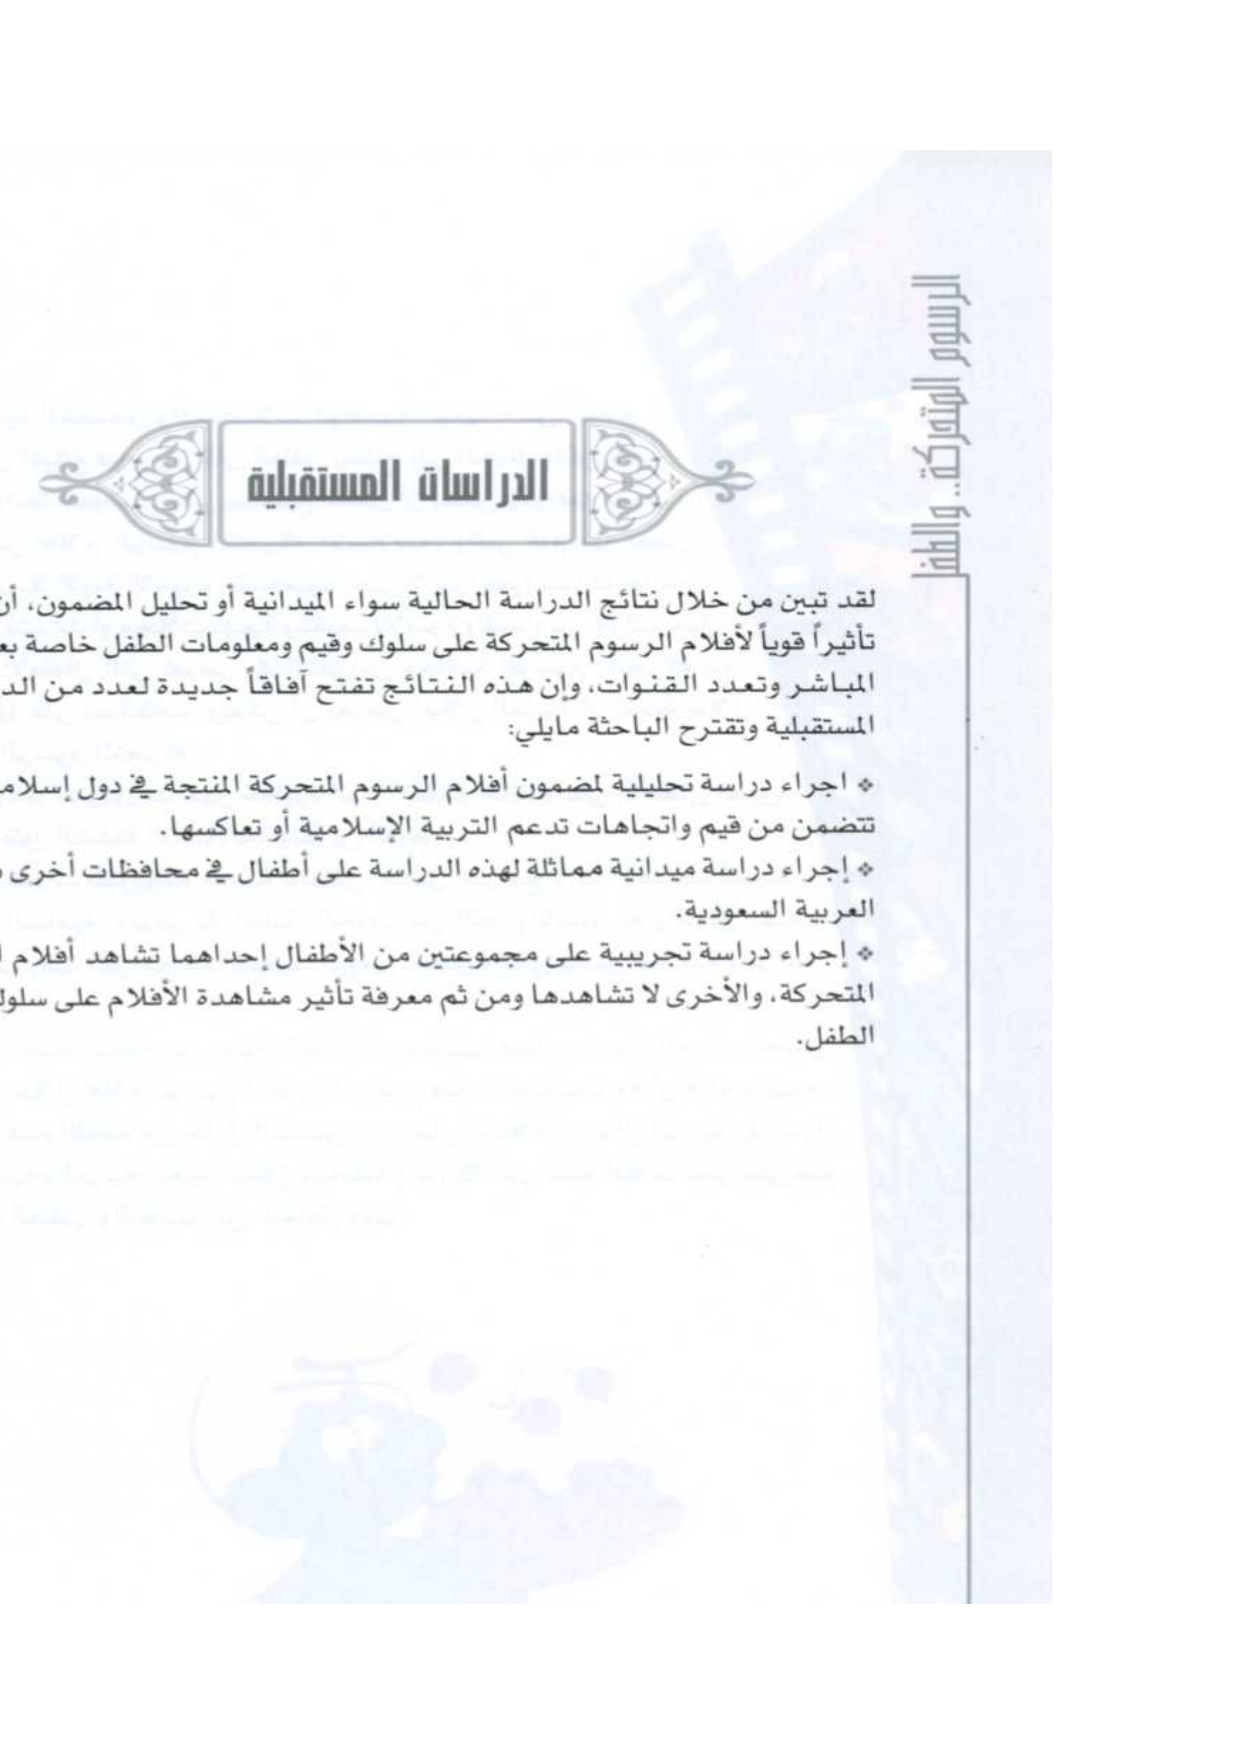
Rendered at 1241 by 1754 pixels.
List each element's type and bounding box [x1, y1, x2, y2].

picture [0, 150, 1053, 1604]
